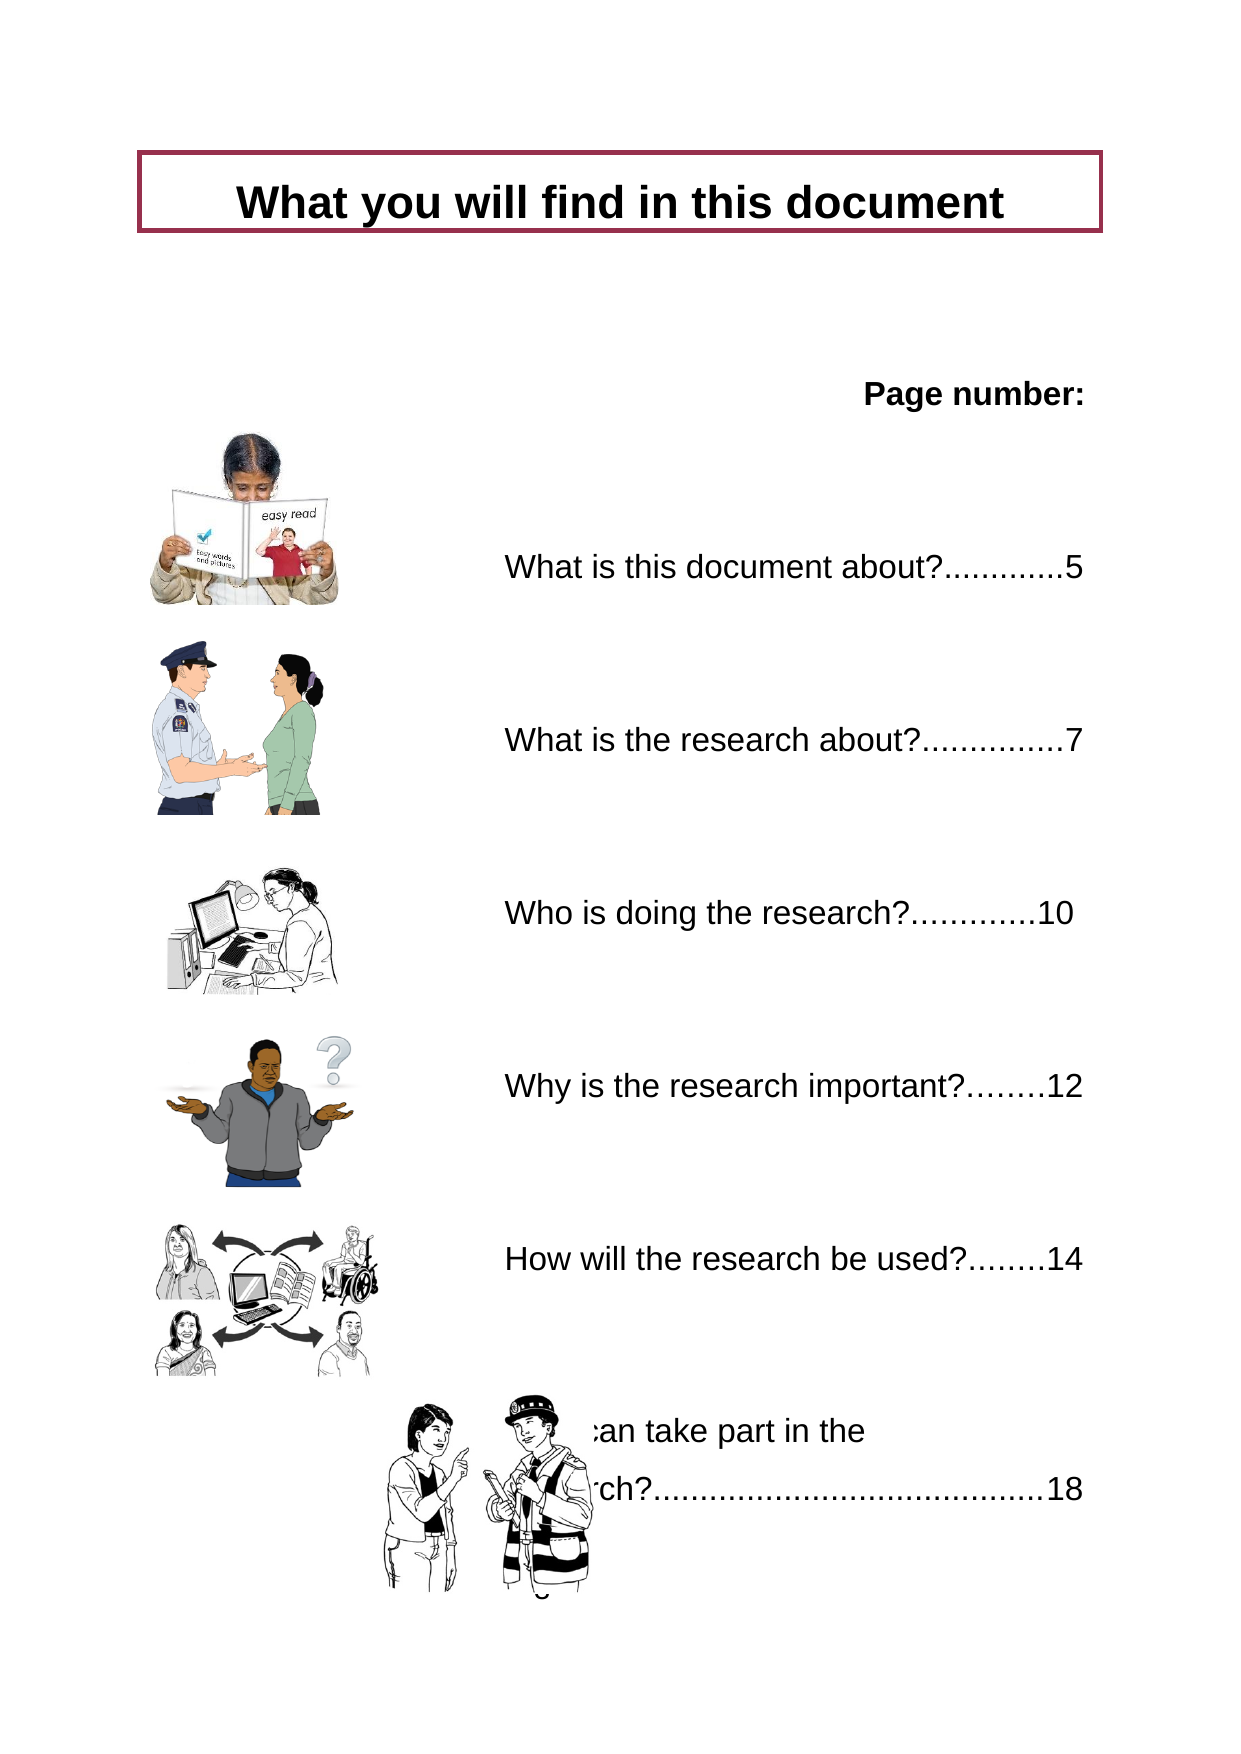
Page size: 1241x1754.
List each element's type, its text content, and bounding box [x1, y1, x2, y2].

picture [150, 431, 339, 605]
text Page number: [859, 374, 1090, 413]
text Why is the research important? 12 [504, 1066, 1110, 1104]
text Who can take part in the research? 18 [595, 1411, 1110, 1507]
subtitle What you will find in this document [142, 155, 1099, 228]
text What is the research about? 7 [504, 720, 1110, 758]
picture [150, 866, 366, 1191]
picture [150, 639, 325, 815]
text What is this document about? 5 [504, 490, 1110, 586]
picture [381, 1393, 595, 1594]
text How will the research be used? 14 [504, 1238, 1110, 1277]
picture [150, 1221, 382, 1380]
text Who is doing the research? 10 [504, 893, 1110, 931]
